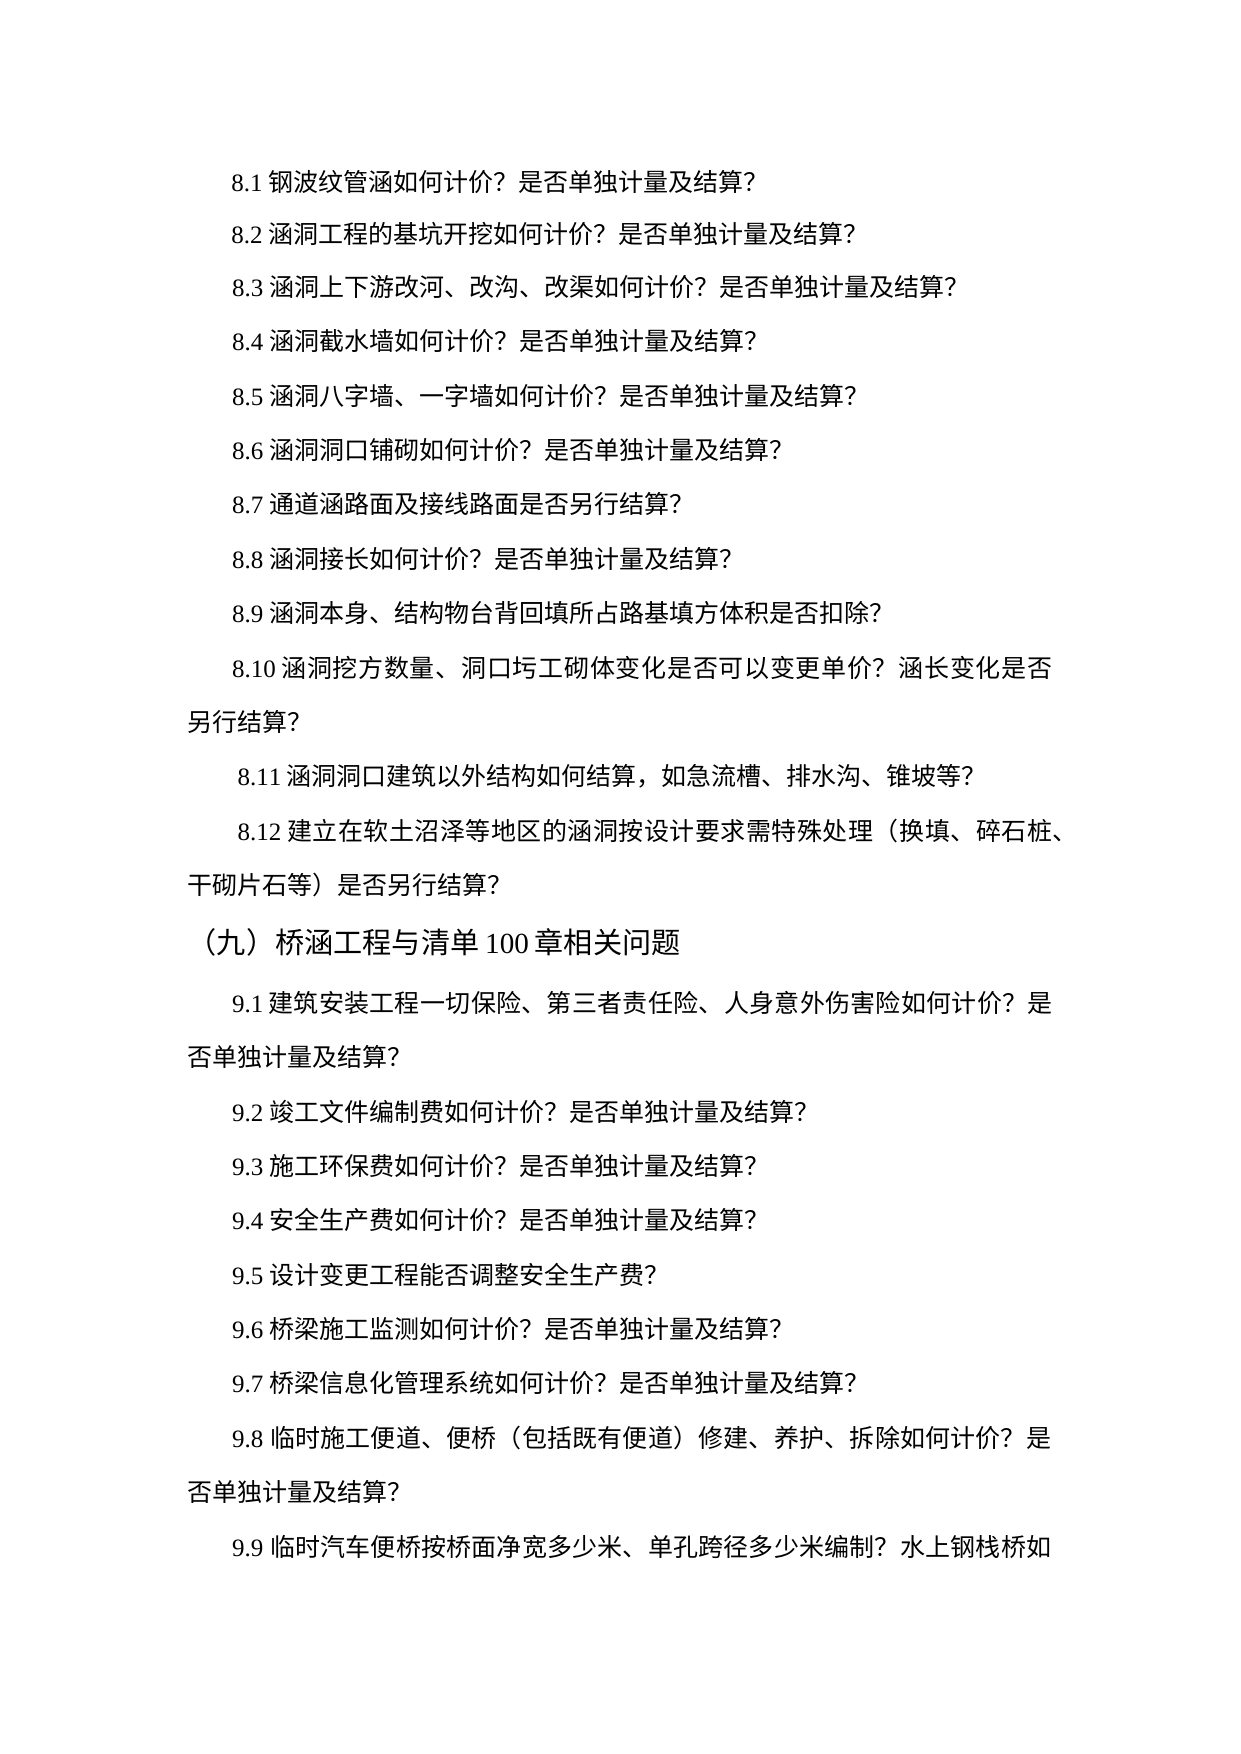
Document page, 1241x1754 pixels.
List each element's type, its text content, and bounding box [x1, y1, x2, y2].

text 9.2 竣工文件编制费如何计价？是否单独计量及结算？ [187, 1092, 1053, 1128]
text 9.5 设计变更工程能否调整安全生产费？ [187, 1255, 1053, 1291]
text 8.12建立在软土沼泽等地区的涵洞按设计要求需特殊处理（换填、碎石桩、干砌片石等）是否另行结算？ [187, 811, 1053, 902]
list 桥涵工程与清单100章相关问题 [187, 920, 1053, 962]
text 8.9 涵洞本身、结构物台背回填所占路基填方体积是否扣除？ [187, 594, 1053, 630]
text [187, 1527, 1053, 1563]
text 8.8 涵洞接长如何计价？是否单独计量及结算？ [187, 539, 1053, 576]
text 9.8 临时施工便道、便桥（包括既有便道）修建、养护、拆除如何计价？是否单独计量及结算？ [187, 1418, 1053, 1509]
text 8.5 涵洞八字墙、一字墙如何计价？是否单独计量及结算？ [187, 376, 1053, 412]
text 9.7 桥梁信息化管理系统如何计价？是否单独计量及结算？ [187, 1364, 1053, 1400]
text 9.1建筑安装工程一切保险、第三者责任险、人身意外伤害险如何计价？是否单独计量及结算？ [187, 983, 1053, 1074]
text 8.4 涵洞截水墙如何计价？是否单独计量及结算？ [187, 322, 1053, 358]
text 8.11涵洞洞口建筑以外结构如何结算，如急流槽、排水沟、锥坡等？ [187, 757, 1053, 793]
text 8.3 涵洞上下游改河、改沟、改渠如何计价？是否单独计量及结算？ [187, 267, 1053, 304]
list 8.2 涵洞工程的基坑开挖如何计价？是否单独计量及结算？ [231, 216, 1053, 250]
text 9.4 安全生产费如何计价？是否单独计量及结算？ [187, 1201, 1053, 1237]
text 9.6 桥梁施工监测如何计价？是否单独计量及结算？ [187, 1309, 1053, 1346]
text 9.3 施工环保费如何计价？是否单独计量及结算？ [187, 1146, 1053, 1183]
text 8.7 通道涵路面及接线路面是否另行结算？ [187, 485, 1053, 521]
text 8.10涵洞挖方数量、洞口圬工砌体变化是否可以变更单价？涵长变化是否另行结算？ [187, 648, 1053, 739]
text 8.6 涵洞洞口铺砌如何计价？是否单独计量及结算？ [187, 431, 1053, 467]
list 8.1 钢波纹管涵如何计价？是否单独计量及结算？ [231, 162, 1053, 198]
